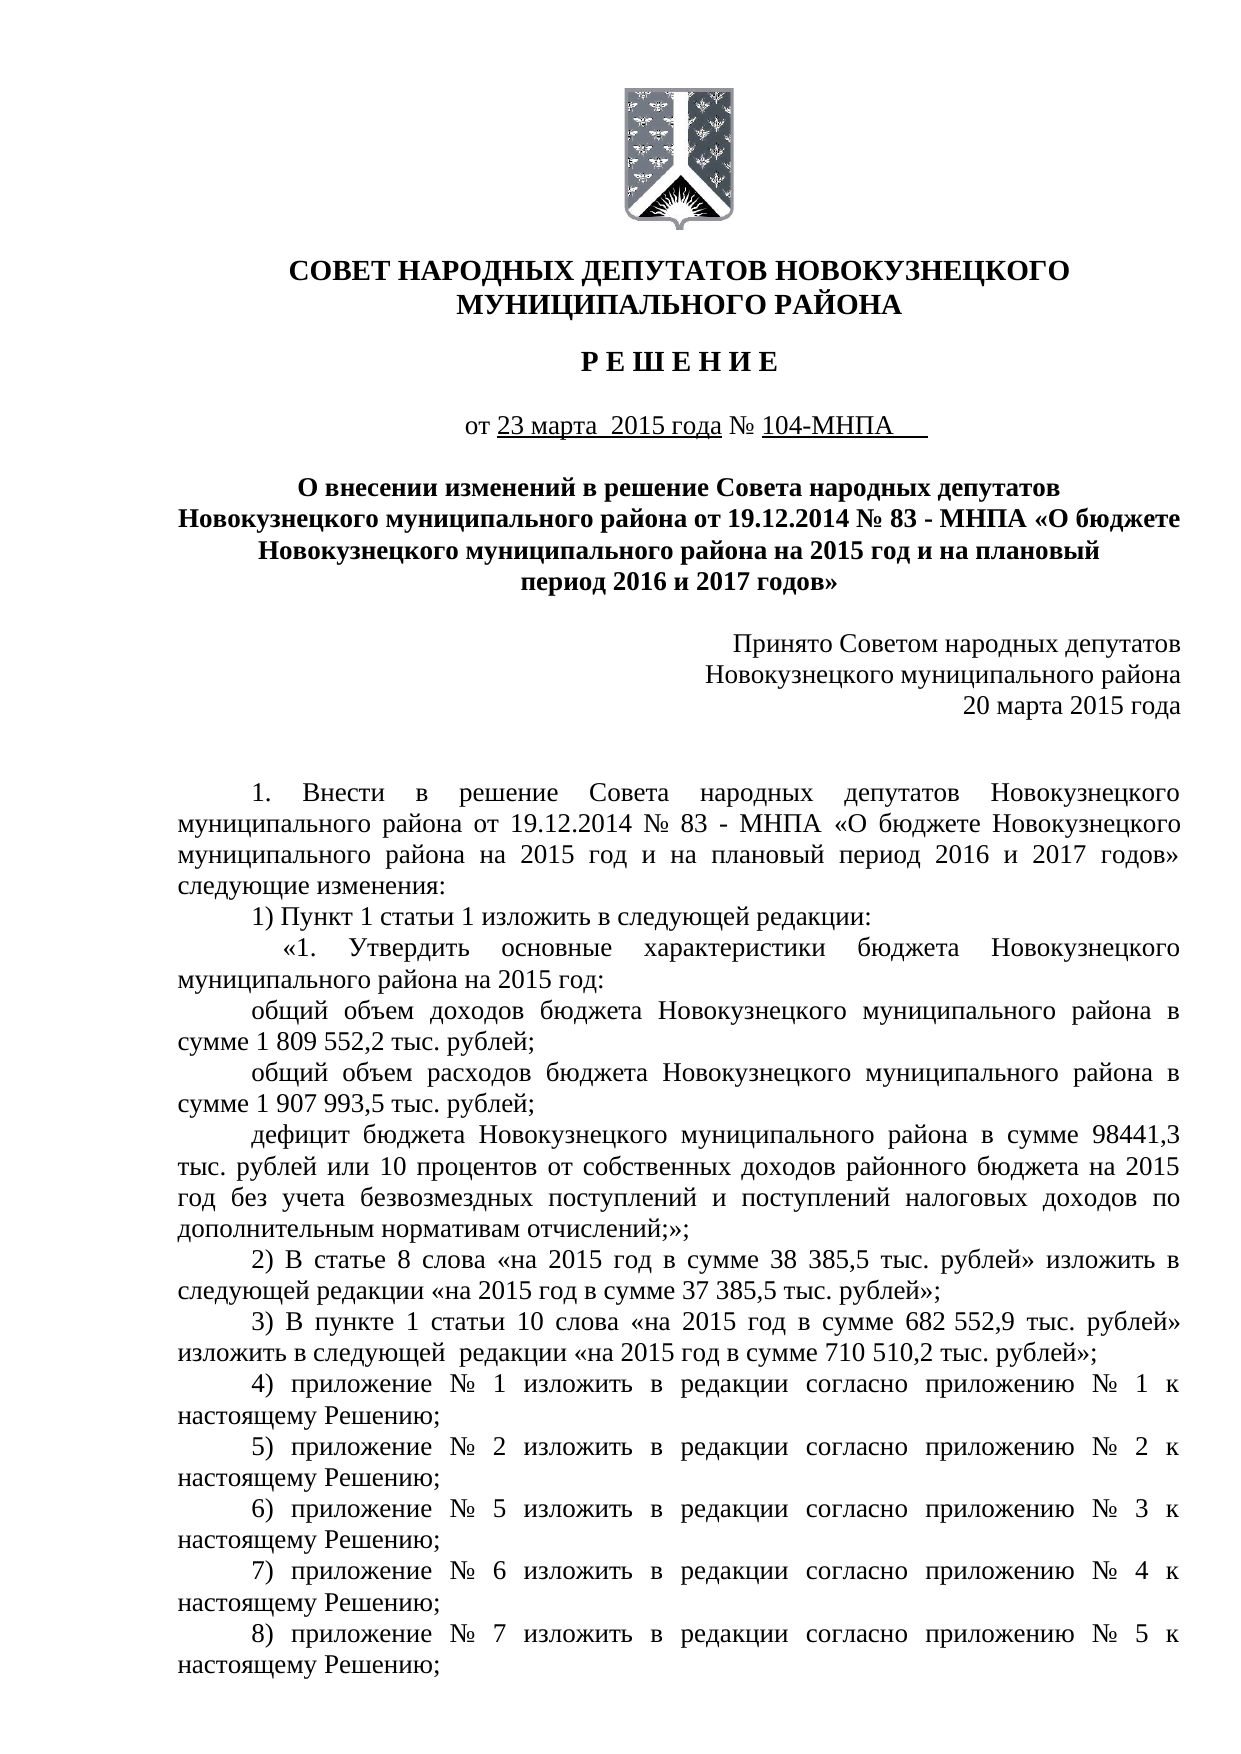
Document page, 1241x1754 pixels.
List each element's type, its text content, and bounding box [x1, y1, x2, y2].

subtitle СОВЕТ НАРОДНЫХ ДЕПУТАТОВ НОВОКУЗНЕЦКОГО МУНИЦИПАЛЬНОГО РАЙОНА [177, 253, 1181, 320]
text 1) Пункт 1 статьи 1 изложить в следующей редакции: [177, 900, 1181, 932]
text «1. Утвердить основные характеристики бюджета Новокузнецкого муниципального района на 2015 год: [177, 932, 1181, 994]
text 4) приложение № 1 изложить в редакции согласно приложению № 1 к настоящему Решению; [177, 1368, 1181, 1430]
picture [624, 88, 734, 230]
text 6) приложение № 5 изложить в редакции согласно приложению № 3 к настоящему Решению; [177, 1492, 1181, 1554]
text Принято Советом народных депутатов [177, 627, 1181, 658]
text 5) приложение № 2 изложить в редакции согласно приложению № 2 к настоящему Решению; [177, 1430, 1181, 1492]
text 8) приложение № 7 изложить в редакции согласно приложению № 5 к настоящему Решению; [177, 1617, 1181, 1679]
text О внесении изменений в решение Совета народных депутатов [177, 471, 1181, 503]
text 3) В пункте 1 статьи 10 слова «на 2015 год в сумме 682 552,9 тыс. рублей» изложить в следующей редакции «на 2015 год в сумме 710 510,2 тыс. рублей»; [177, 1305, 1181, 1368]
text 7) приложение № 6 изложить в редакции согласно приложению № 4 к настоящему Решению; [177, 1554, 1181, 1617]
text 2) В статье 8 слова «на 2015 год в сумме 38 385,5 тыс. рублей» изложить в следующей редакции «на 2015 год в сумме 37 385,5 тыс. рублей»; [177, 1243, 1181, 1305]
text Р Е Ш Е Н И Е [177, 344, 1181, 378]
text общий объем доходов бюджета Новокузнецкого муниципального района в сумме 1 809 552,2 тыс. рублей; [177, 994, 1181, 1056]
text 20 марта 2015 года [177, 689, 1181, 721]
text общий объем расходов бюджета Новокузнецкого муниципального района в сумме 1 907 993,5 тыс. рублей; [177, 1056, 1181, 1118]
text Новокузнецкого муниципального района от 19.12.2014 № 83 - МНПА «О бюджете Новокузнецкого муниципального района на 2015 год и на плановый [177, 503, 1181, 565]
text дефицит бюджета Новокузнецкого муниципального района в сумме 98441,3 тыс. рублей или 10 процентов от собственных доходов районного бюджета на 2015 год без учета безвозмездных поступлений и поступлений налоговых доходов по дополнительным нормативам отчислений;»; [177, 1118, 1181, 1243]
text период 2016 и 2017 годов» [177, 565, 1181, 596]
text от 23 марта 2015 года № 104-МНПА [177, 409, 1181, 440]
text 1. Внести в решение Совета народных депутатов Новокузнецкого муниципального района от 19.12.2014 № 83 - МНПА «О бюджете Новокузнецкого муниципального района на 2015 год и на плановый период 2016 и 2017 годов» следующие изменения: [177, 776, 1181, 900]
text Новокузнецкого муниципального района [177, 658, 1181, 689]
